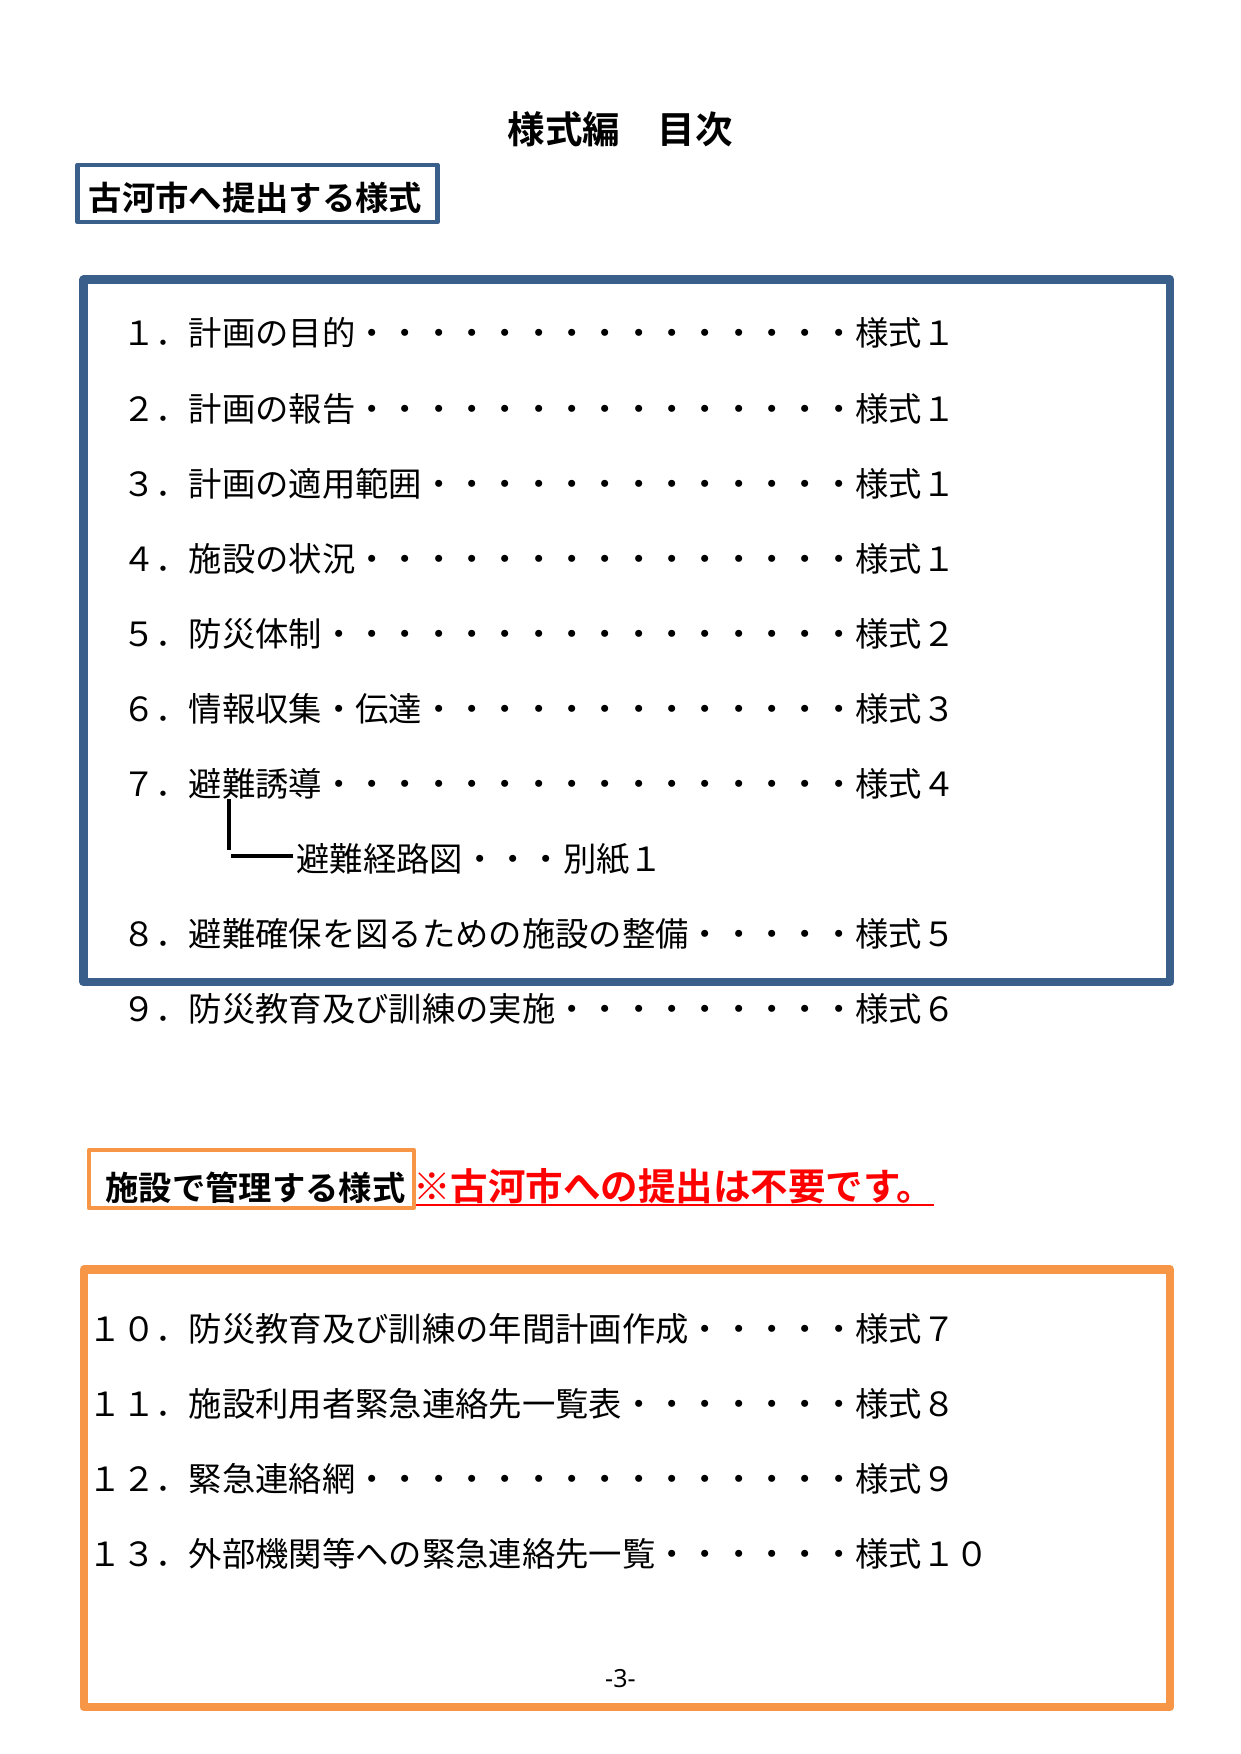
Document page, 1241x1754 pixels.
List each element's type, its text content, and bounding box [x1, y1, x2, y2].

text ３．計画の適用範囲・・・・・・・・・・・・・様式１ [89, 448, 1152, 516]
text １３．外部機関等への緊急連絡先一覧・・・・・・様式１０ [89, 1518, 1152, 1586]
text １１．施設利用者緊急連絡先一覧表・・・・・・・様式８ [89, 1368, 1152, 1436]
text 避難経路図・・・別紙１ [89, 823, 1152, 891]
text ６．情報収集・伝達・・・・・・・・・・・・・様式３ [89, 673, 1152, 741]
text 古河市へ提出する様式 [89, 162, 1152, 229]
text ７．避難誘導・・・・・・・・・・・・・・・・様式４ [89, 748, 1152, 816]
text 様式編 目次 [89, 94, 1152, 162]
text １．計画の目的・・・・・・・・・・・・・・・様式１ [89, 297, 1152, 365]
text ８．避難確保を図るための施設の整備・・・・・様式５ [89, 898, 1152, 966]
text ２．計画の報告・・・・・・・・・・・・・・・様式１ [89, 372, 1152, 440]
text １０．防災教育及び訓練の年間計画作成・・・・・様式７ [89, 1293, 1152, 1361]
text １２．緊急連絡網・・・・・・・・・・・・・・・様式９ [89, 1443, 1152, 1511]
text ９．防災教育及び訓練の実施・・・・・・・・・様式６ [89, 986, 1152, 1041]
text ４．施設の状況・・・・・・・・・・・・・・・様式１ [89, 523, 1152, 591]
text ５．防災体制・・・・・・・・・・・・・・・・様式２ [89, 598, 1152, 666]
text 施設で管理する様式 ※古河市への提出は不要です。 [89, 1150, 1152, 1218]
